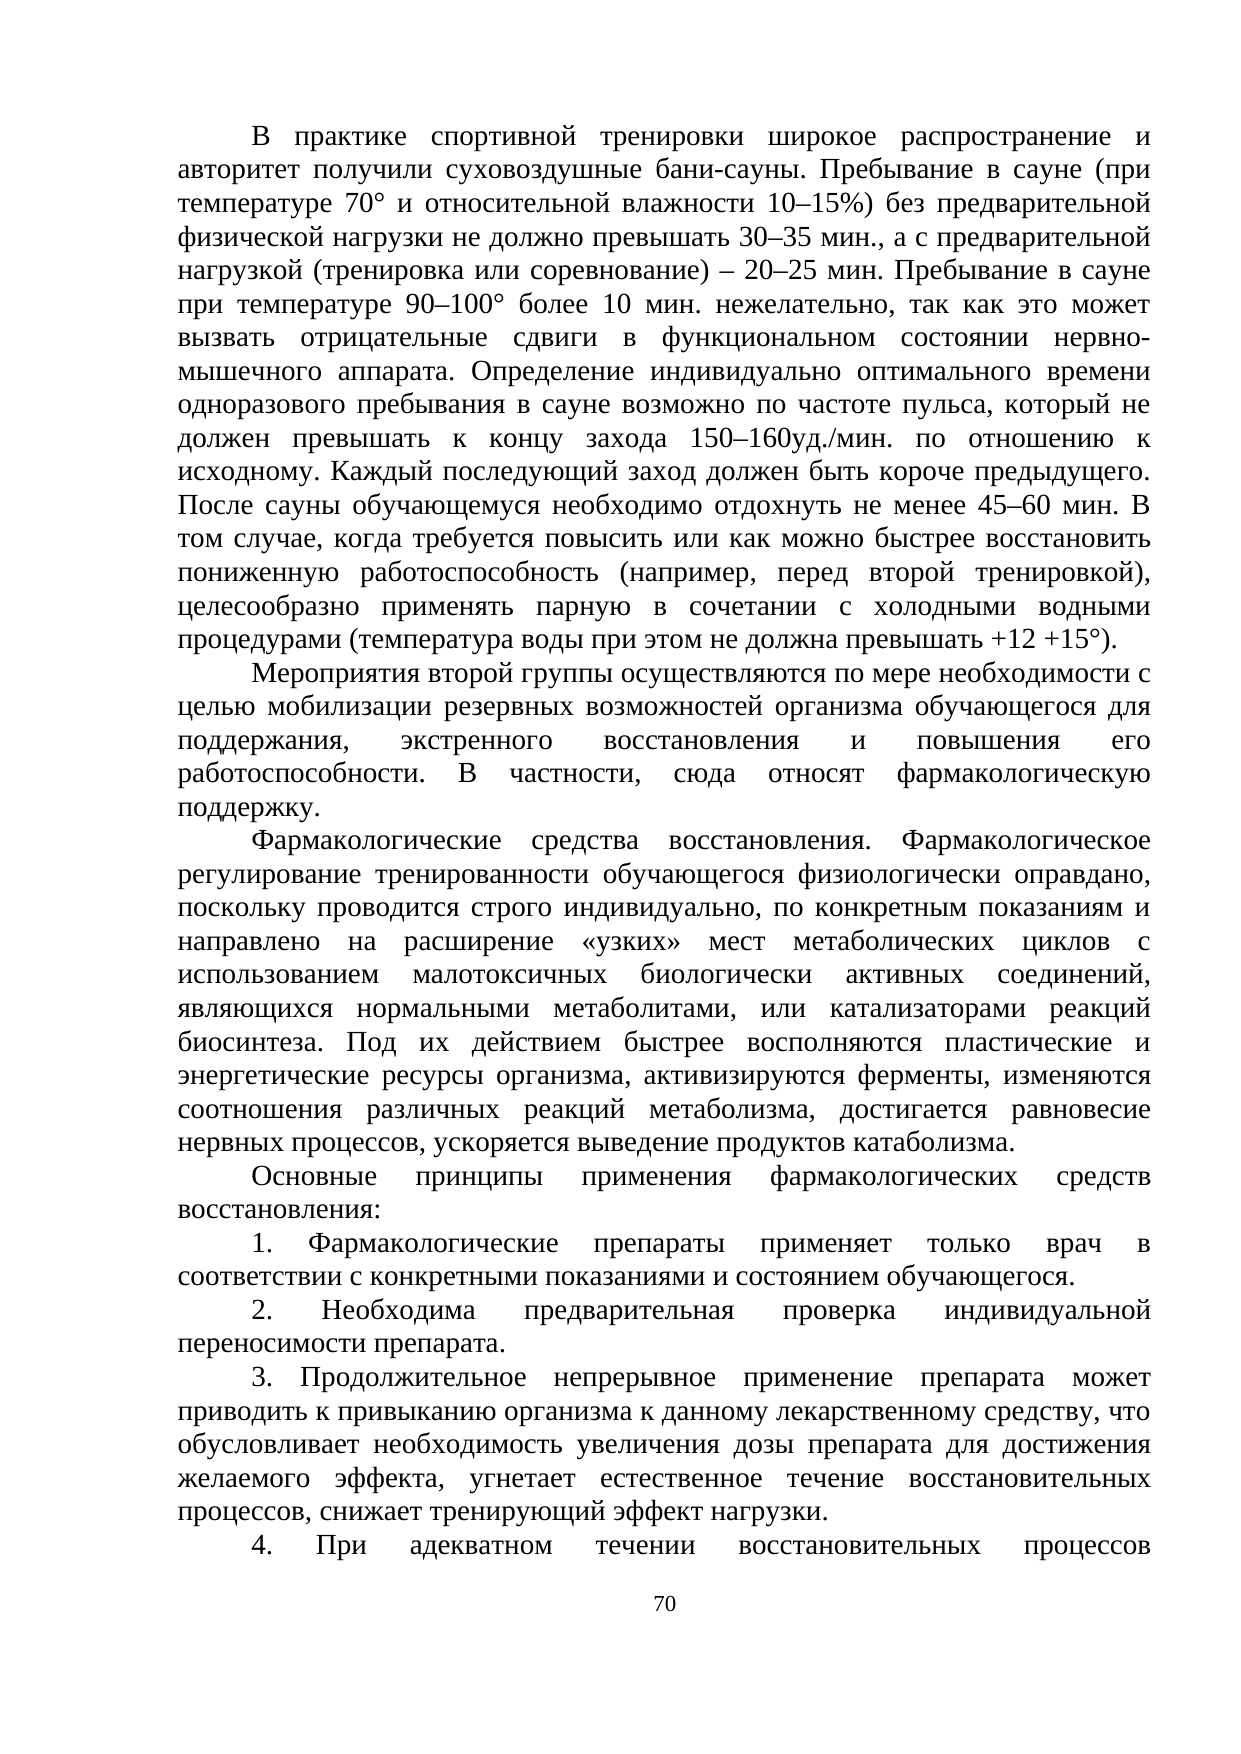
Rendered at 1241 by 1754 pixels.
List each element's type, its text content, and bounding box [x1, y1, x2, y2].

text В практике спортивной тренировки широкое распространение и авторитет получили суховоздушные бани-сауны. Пребывание в сауне (при температуре 70° и относительной влажности 10–15%) без предварительной физической нагрузки не должно превышать 30–35 мин., а с предварительной нагрузкой (тренировка или соревнование) – 20–25 мин. Пребывание в сауне при температуре 90–100° более 10 мин. нежелательно, так как это может вызвать отрицательные сдвиги в функциональном состоянии нервно-мышечного аппарата. Определение индивидуально оптимального времени одноразового пребывания в сауне возможно по частоте пульса, который не должен превышать к концу захода 150–160уд./мин. по отношению к исходному. Каждый последующий заход должен быть короче предыдущего. После сауны обучающемуся необходимо отдохнуть не менее 45–60 мин. В том случае, когда требуется повысить или как можно быстрее восстановить пониженную работоспособность (например, перед второй тренировкой), целесообразно применять парную в сочетании с холодными водными процедурами (температура воды при этом не должна превышать +12 +15°). [177, 118, 1152, 655]
text Мероприятия второй группы осуществляются по мере необходимости с целью мобилизации резервных возможностей организма обучающегося для поддержания, экстренного восстановления и повышения его работоспособности. В частности, сюда относят фармакологическую поддержку. [177, 655, 1152, 822]
text 3. Продолжительное непрерывное применение препарата может приводить к привыканию организма к данному лекарственному средству, что обусловливает необходимость увеличения дозы препарата для достижения желаемого эффекта, угнетает естественное течение восстановительных процессов, снижает тренирующий эффект нагрузки. [177, 1359, 1152, 1527]
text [177, 1527, 1152, 1560]
text Фармакологические средства восстановления. Фармакологическое регулирование тренированности обучающегося физиологически оправдано, поскольку проводится строго индивидуально, по конкретным показаниям и направлено на расширение «узких» мест метаболических циклов с использованием малотоксичных биологически активных соединений, являющихся нормальными метаболитами, или катализаторами реакций биосинтеза. Под их действием быстрее восполняются пластические и энергетические ресурсы организма, активизируются ферменты, изменяются соотношения различных реакций метаболизма, достигается равновесие нервных процессов, ускоряется выведение продуктов катаболизма. [177, 822, 1152, 1158]
text 1. Фармакологические препараты применяет только врач в соответствии с конкретными показаниями и состоянием обучающегося. [177, 1225, 1152, 1292]
text Основные принципы применения фармакологических средств восстановления: [177, 1158, 1152, 1225]
text 2. Необходима предварительная проверка индивидуальной переносимости препарата. [177, 1292, 1152, 1359]
